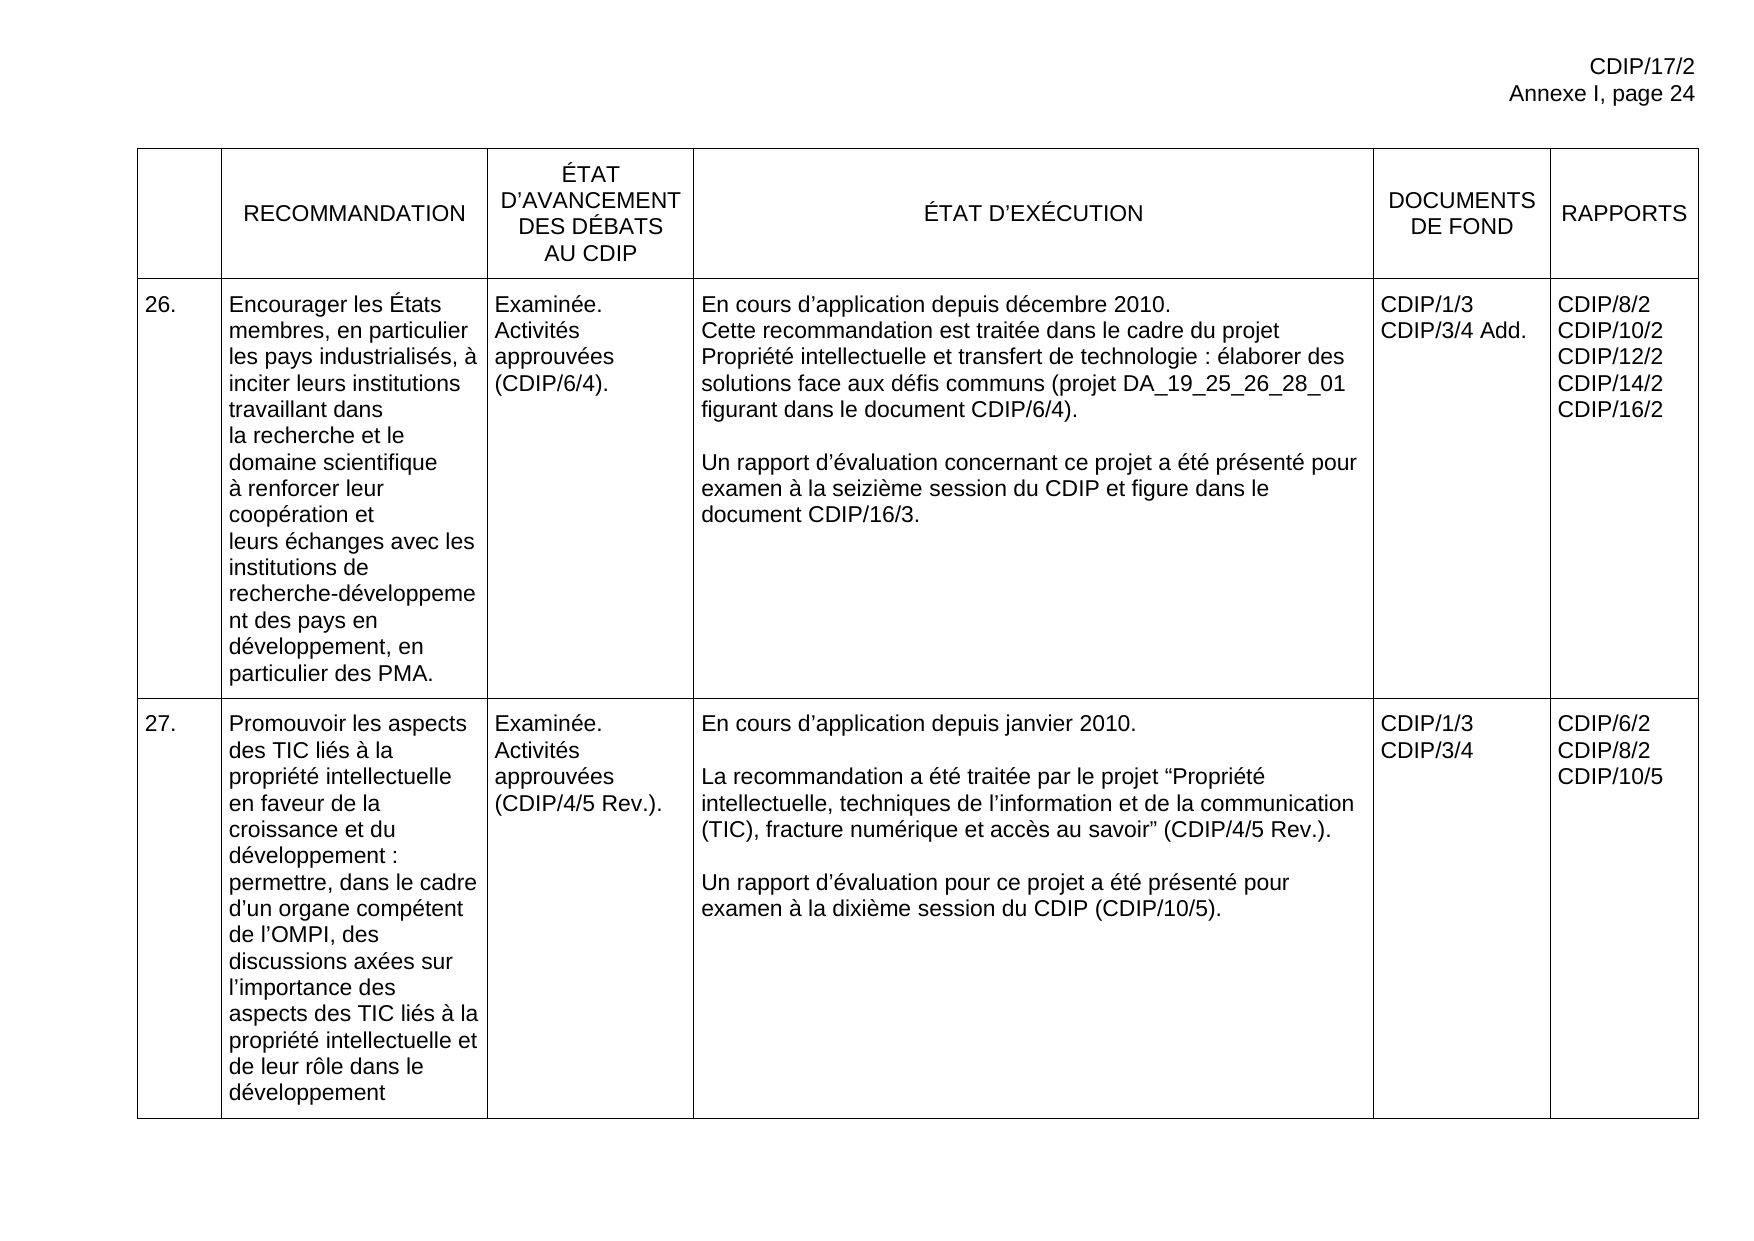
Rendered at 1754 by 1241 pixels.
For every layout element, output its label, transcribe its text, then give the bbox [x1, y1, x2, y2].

table_cell CDIP/1/3 CDIP/3/4 [1374, 699, 1550, 1117]
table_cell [1551, 279, 1698, 698]
table_header [138, 149, 221, 278]
table_cell [138, 279, 221, 698]
table_cell CDIP/1/3 CDIP/3/4 Add. [1374, 279, 1550, 698]
table_cell CDIP/6/2 CDIP/8/2 CDIP/10/5 [1551, 699, 1698, 1117]
table_cell En cours d’application depuis décembre 2010. Cette recommandation est traitée dans le cadre du projet Propriété intellectuelle et transfert de technologie : élaborer des solutions face aux défis communs (projet DA_19_25_26_28_01 figurant dans le document CDIP/6/4). Un rapport d’évaluation concernant ce projet a été présenté pour examen à la seizième session du CDIP et figure dans le document CDIP/16/3. [694, 279, 1373, 698]
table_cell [694, 699, 1373, 1117]
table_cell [222, 699, 487, 1117]
table_cell [138, 699, 221, 1117]
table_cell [488, 699, 693, 1117]
table_header RAPPORTS [1551, 149, 1698, 278]
table_header ÉTAT D’EXÉCUTION [694, 149, 1373, 278]
table_header ÉTAT D’AVANCEMENT DES DÉBATS AU CDIP [488, 149, 693, 278]
table_cell Examinée. Activités approuvées (CDIP/6/4). [488, 279, 693, 698]
table_header RECOMMANDATION [222, 149, 487, 278]
table_cell Encourager les États membres, en particulier les pays industrialisés, à inciter leurs institutions travaillant dans la recherche et le domaine scientifique à renforcer leur coopération et leurs échanges avec les institutions de recherche-développement des pays en développement, en particulier des PMA. [222, 279, 487, 698]
table_header DOCUMENTS DE FOND [1374, 149, 1550, 278]
